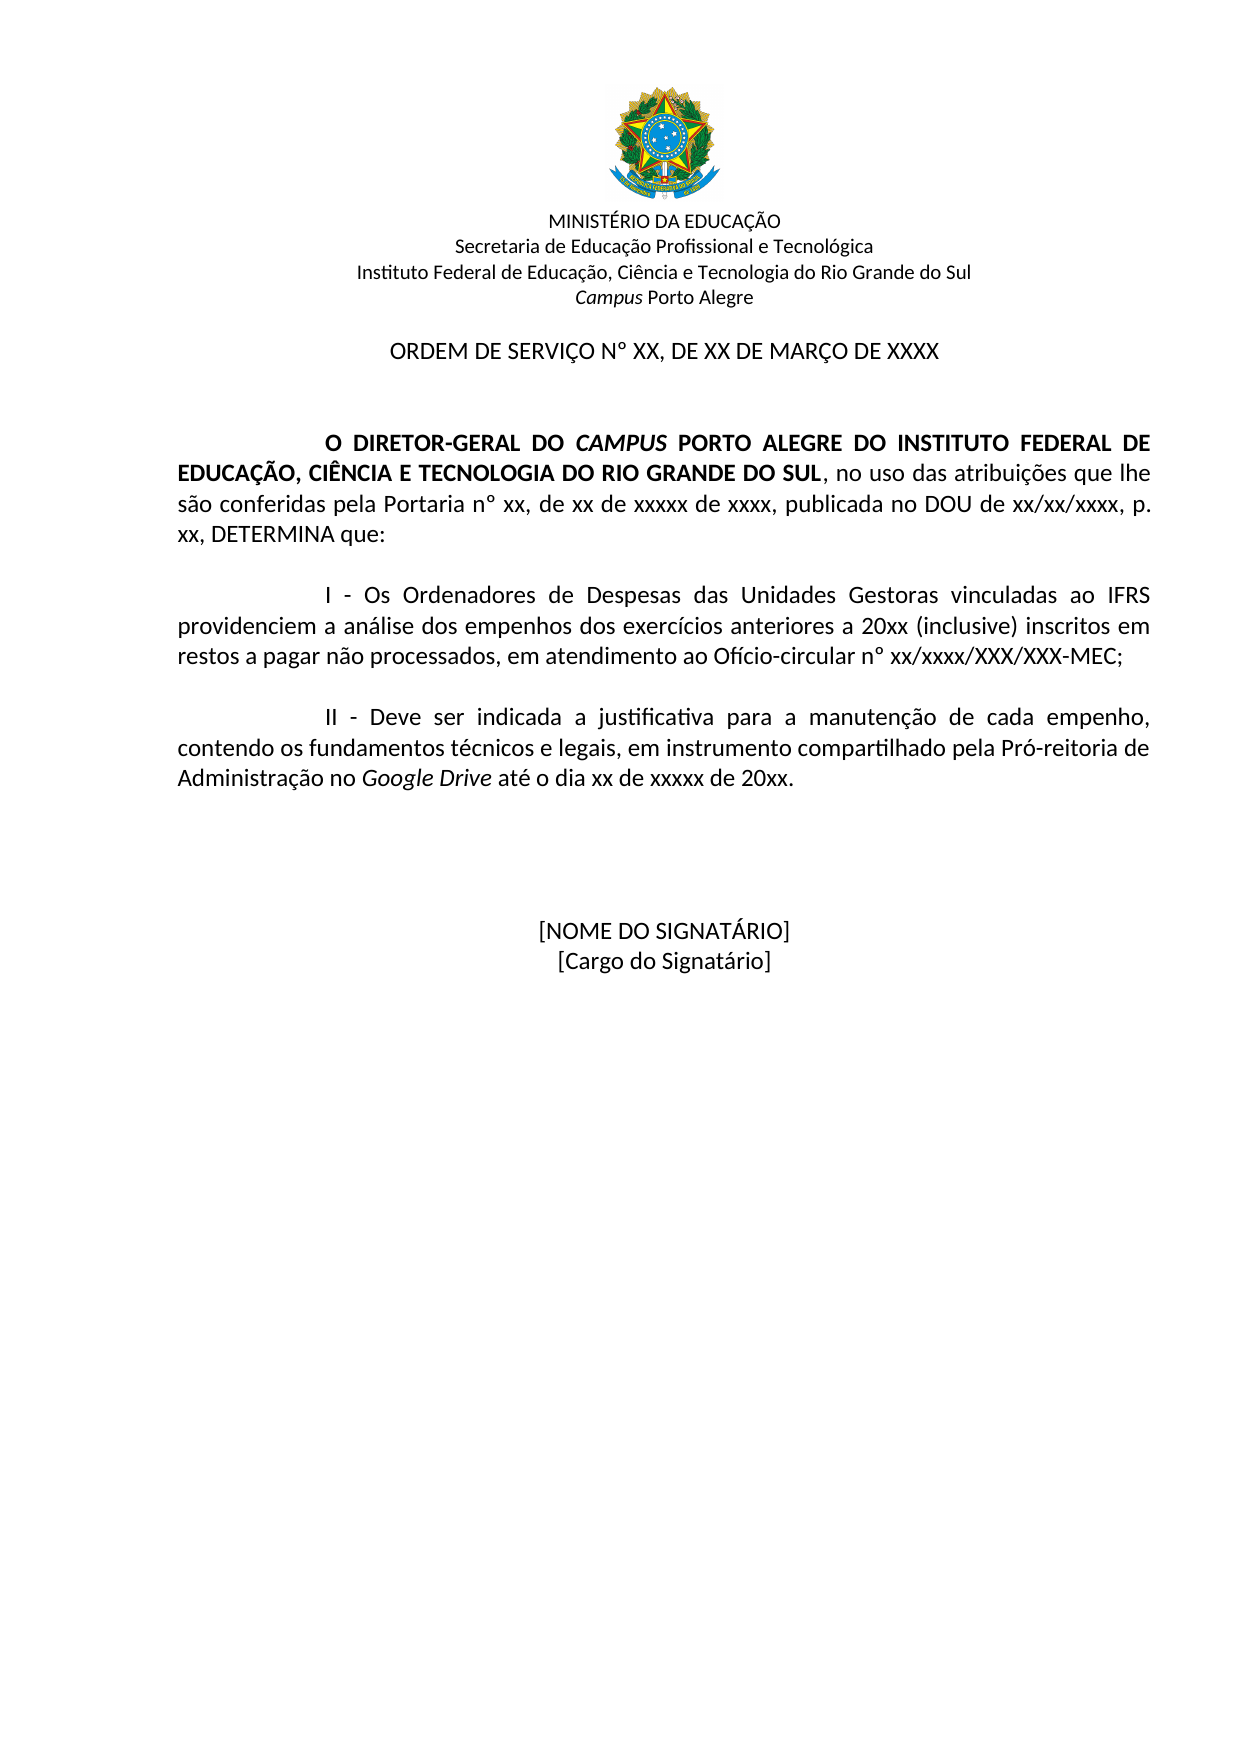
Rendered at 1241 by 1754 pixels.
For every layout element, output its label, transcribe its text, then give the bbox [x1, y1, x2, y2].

text [NOME DO SIGNATÁRIO] [177, 915, 1152, 946]
text I - Os Ordenadores de Despesas das Unidades Gestoras vinculadas ao IFRS providenciem a análise dos empenhos dos exercícios anteriores a 20xx (inclusive) inscritos em restos a pagar não processados, em atendimento ao Ofício-circular nº xx/xxxx/XXX/XXX-MEC; [177, 579, 1152, 671]
text ORDEM DE SERVIÇO Nº XX, DE XX DE MARÇO DE XXXX [177, 335, 1152, 366]
picture [605, 84, 724, 202]
text O DIRETOR-GERAL DO CAMPUS PORTO ALEGRE DO INSTITUTO FEDERAL DE EDUCAÇÃO, CIÊNCIA E TECNOLOGIA DO RIO GRANDE DO SUL, no uso das atribuições que lhe são conferidas pela Portaria nº xx, de xx de xxxxx de xxxx, publicada no DOU de xx/xx/xxxx, p. xx, DETERMINA que: [177, 427, 1152, 549]
text [Cargo do Signatário] [177, 946, 1152, 976]
text II - Deve ser indicada a justificativa para a manutenção de cada empenho, contendo os fundamentos técnicos e legais, em instrumento compartilhado pela Pró-reitoria de Administração no Google Drive até o dia xx de xxxxx de 20xx. [177, 701, 1152, 793]
